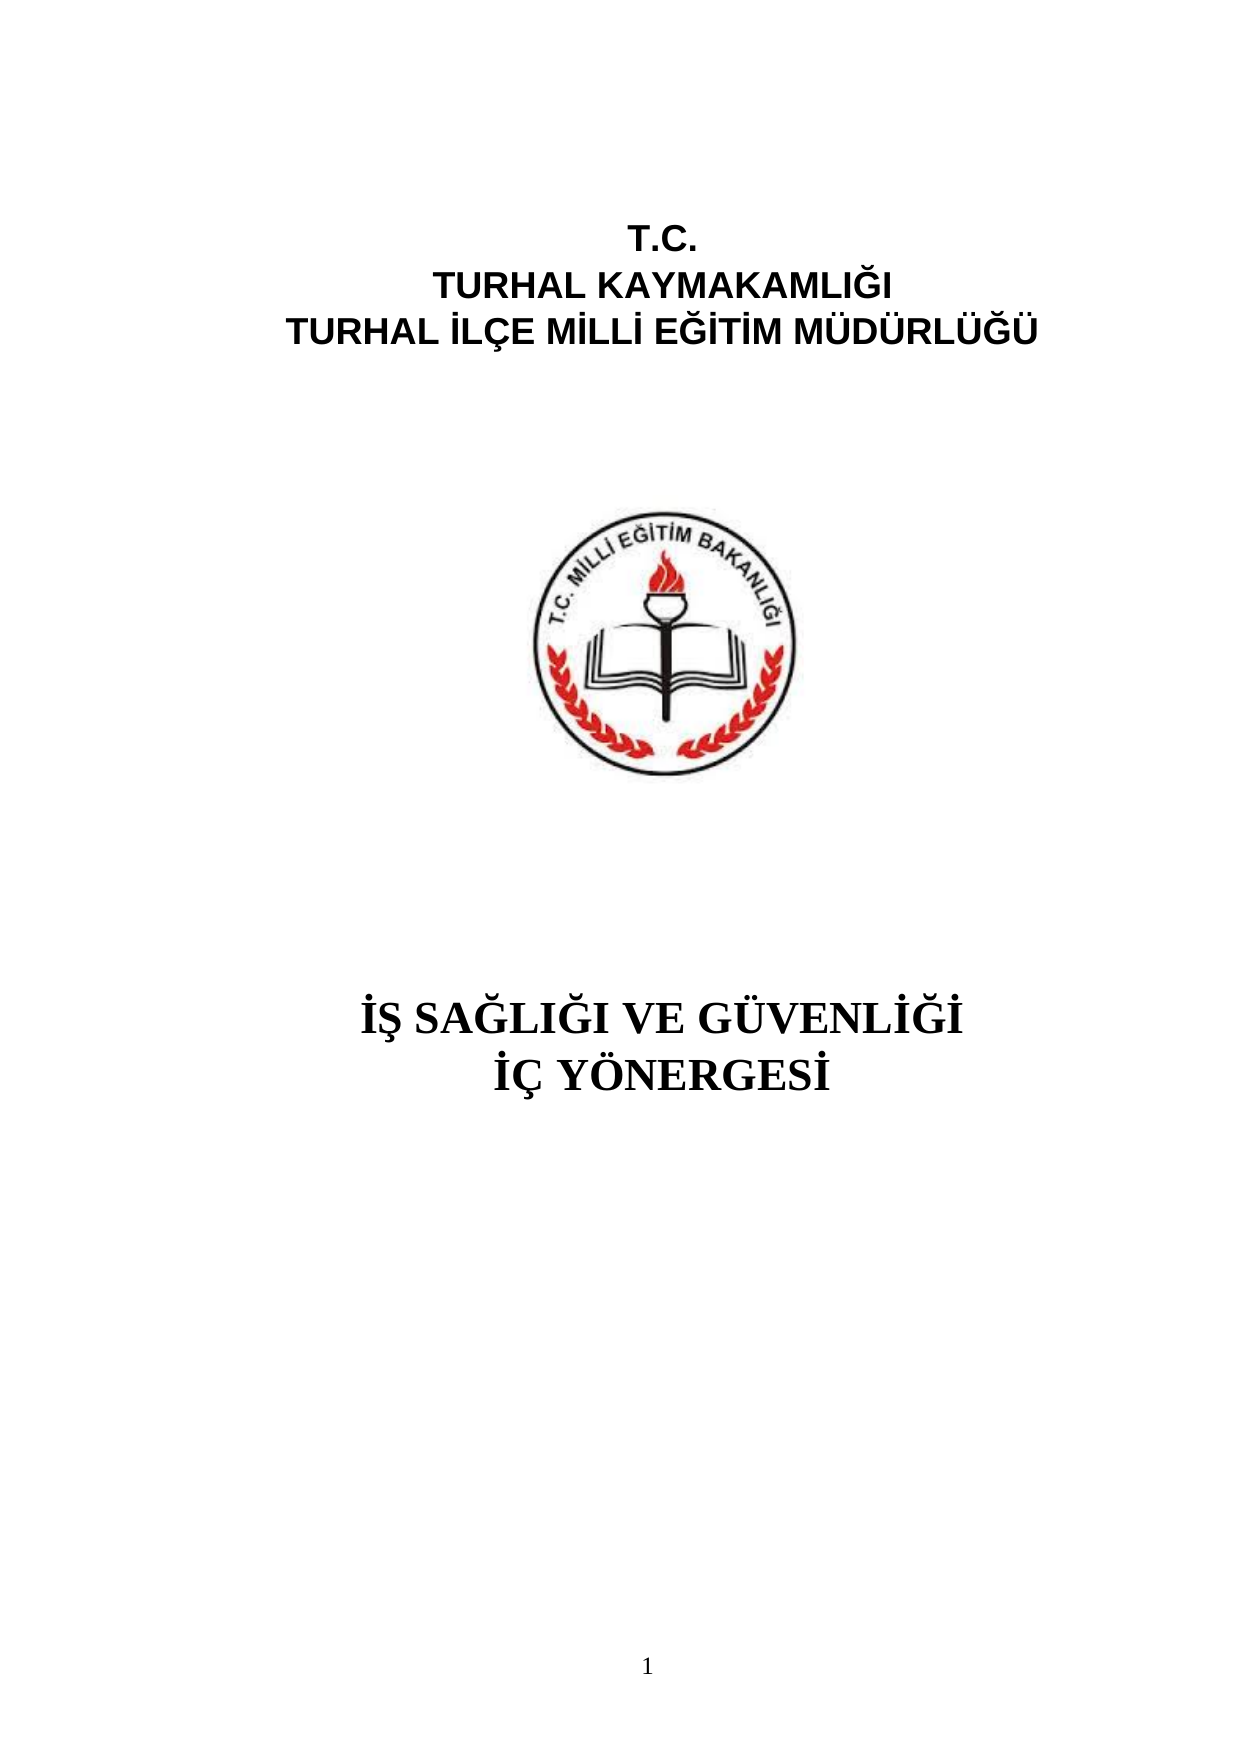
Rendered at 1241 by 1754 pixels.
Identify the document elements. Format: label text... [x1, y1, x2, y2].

text İÇ YÖNERGESİ [26, 1048, 1240, 1101]
picture [452, 495, 873, 790]
text TURHAL İLÇE MİLLİ EĞİTİM MÜDÜRLÜĞÜ [26, 309, 1240, 353]
text TURHAL KAYMAKAMLIĞI [26, 263, 1240, 306]
text T.C. [26, 216, 1240, 259]
text İŞ SAĞLIĞI VE GÜVENLİĞİ [26, 991, 1240, 1044]
